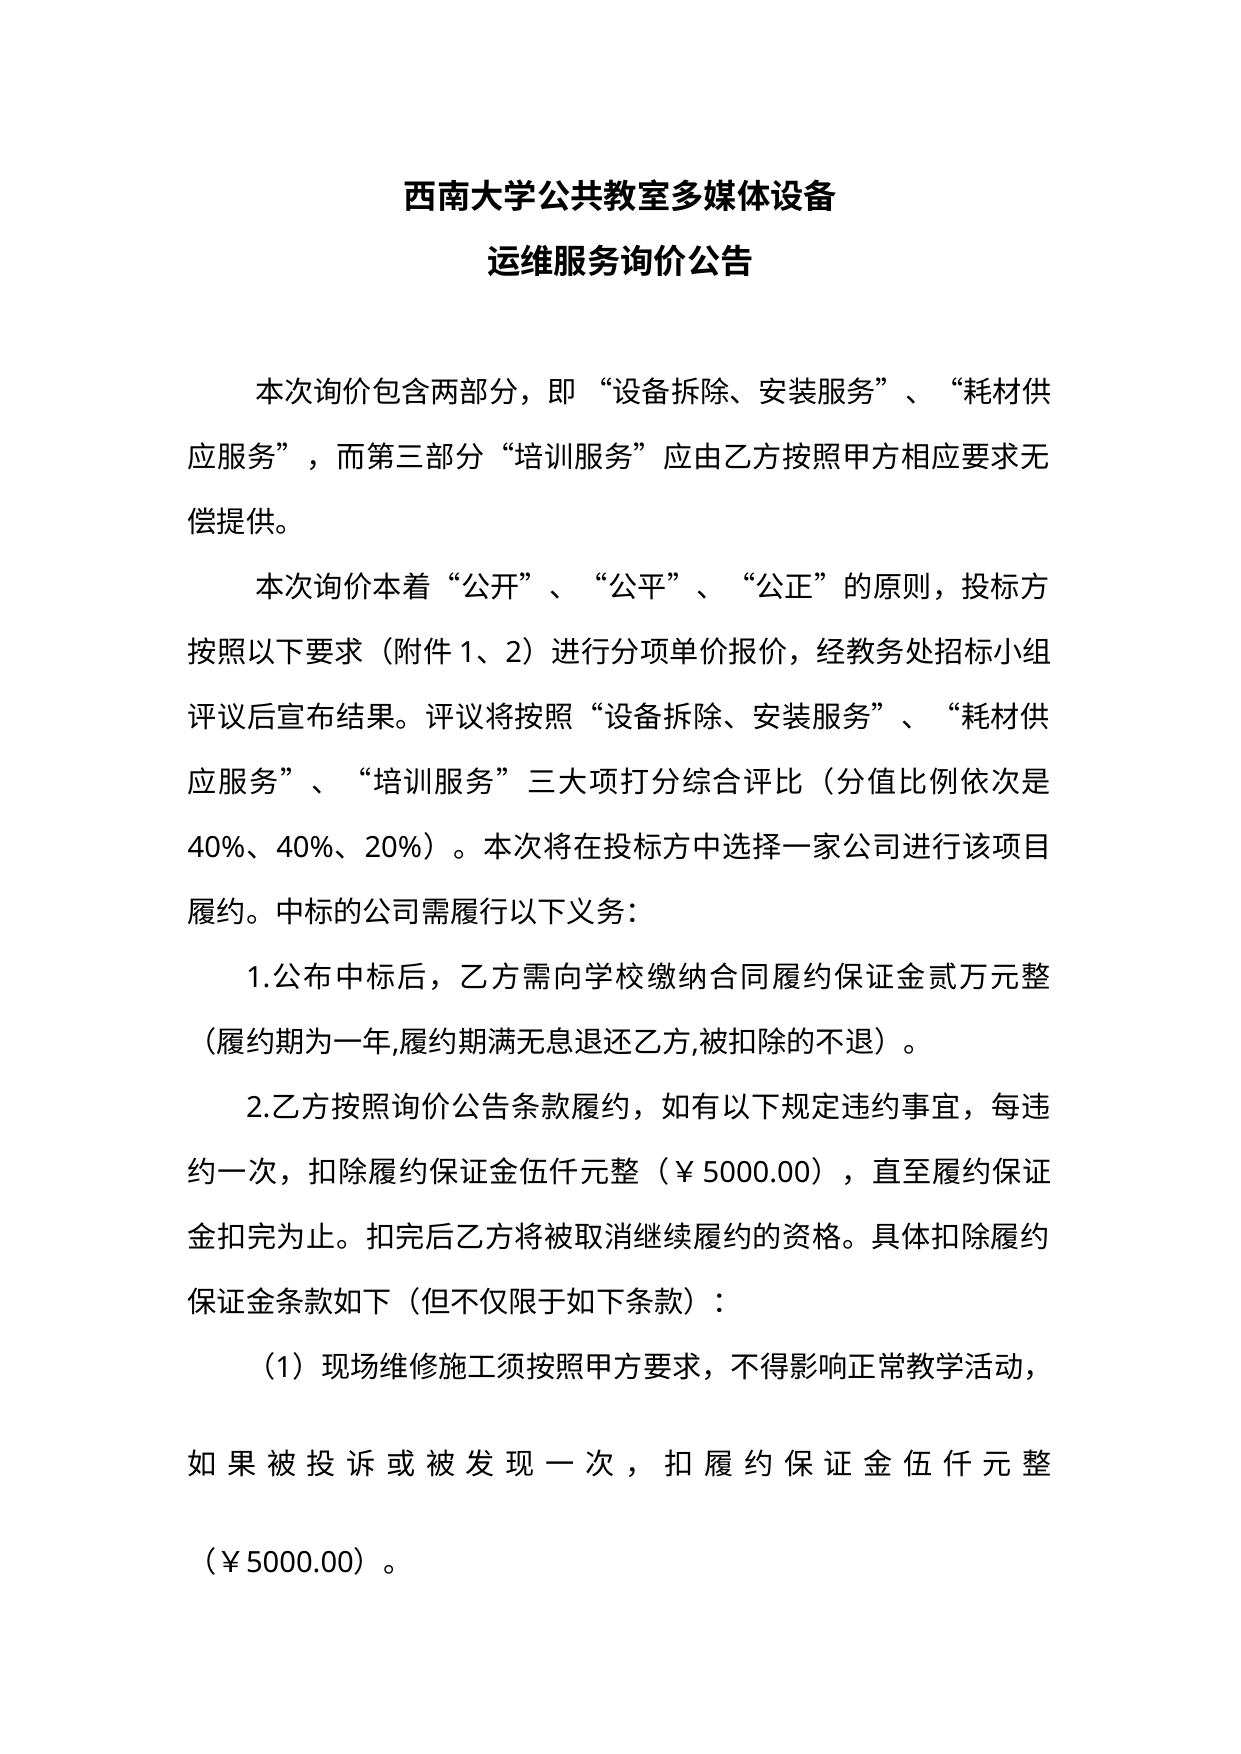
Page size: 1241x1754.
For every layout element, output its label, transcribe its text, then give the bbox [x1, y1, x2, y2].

text 西南大学公共教室多媒体设备 [187, 162, 1053, 227]
text 1.公布中标后，乙方需向学校缴纳合同履约保证金贰万元整（履约期为一年,履约期满无息退还乙方,被扣除的不退）。 [187, 942, 1053, 1072]
text （1）现场维修施工须按照甲方要求，不得影响正常教学活动，如果被投诉或被发现一次，扣履约保证金伍仟元整（￥5000.00）。 [187, 1332, 1053, 1592]
text 运维服务询价公告 [187, 227, 1053, 292]
text 本次询价本着“公开”、“公平”、“公正”的原则，投标方按照以下要求（附件1、2）进行分项单价报价，经教务处招标小组评议后宣布结果。评议将按照“设备拆除、安装服务”、“耗材供应服务”、“培训服务”三大项打分综合评比（分值比例依次是40%、40%、20%）。本次将在投标方中选择一家公司进行该项目履约。中标的公司需履行以下义务： [187, 552, 1053, 942]
text 本次询价包含两部分，即 “设备拆除、安装服务”、“耗材供应服务”，而第三部分“培训服务”应由乙方按照甲方相应要求无偿提供。 [187, 357, 1053, 552]
text 2.乙方按照询价公告条款履约，如有以下规定违约事宜，每违约一次，扣除履约保证金伍仟元整（￥5000.00），直至履约保证金扣完为止。扣完后乙方将被取消继续履约的资格。具体扣除履约保证金条款如下（但不仅限于如下条款）： [187, 1072, 1053, 1332]
